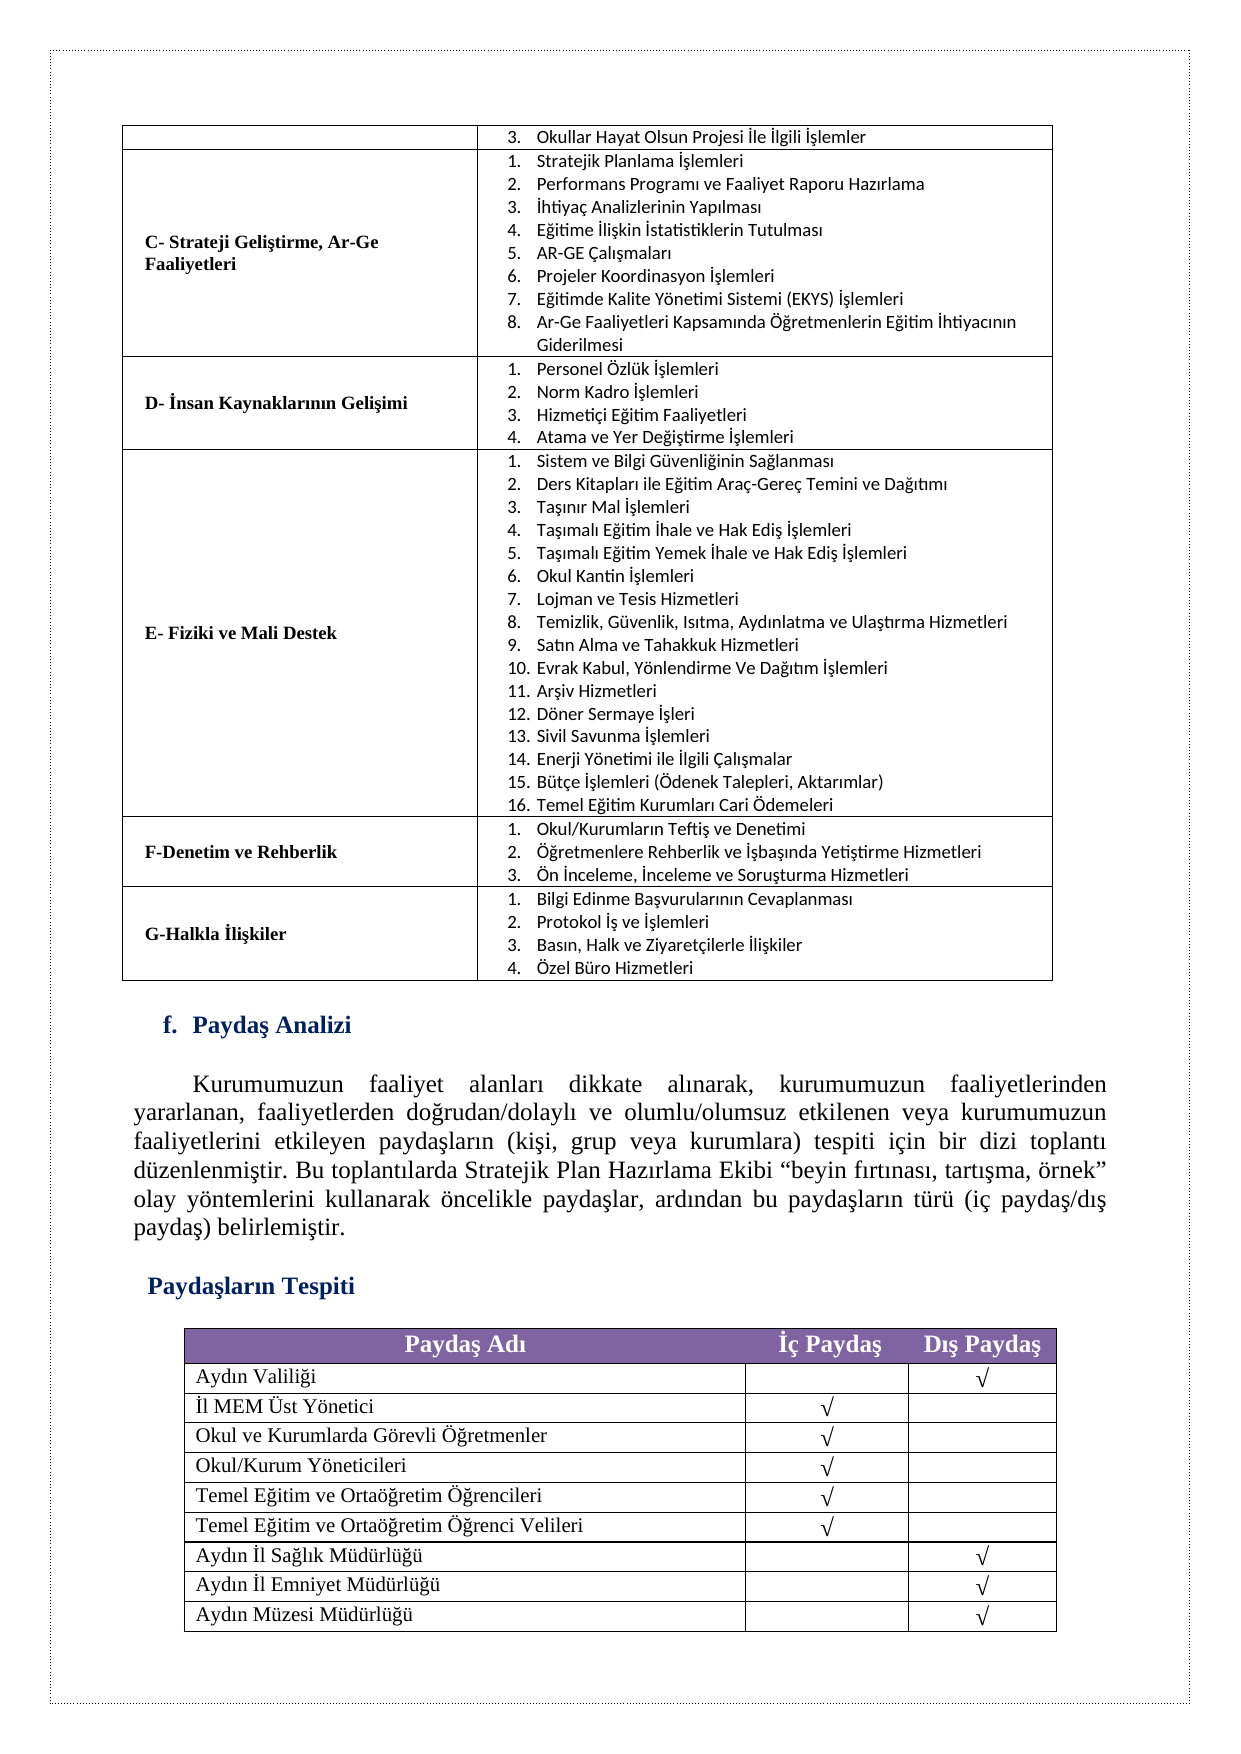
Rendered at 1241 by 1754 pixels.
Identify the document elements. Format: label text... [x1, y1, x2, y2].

table_cell √ [746, 1453, 908, 1482]
table_cell [746, 1364, 908, 1392]
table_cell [123, 126, 477, 148]
subtitle Paydaşların Tespiti [147, 1271, 1107, 1299]
table_cell [746, 1602, 908, 1631]
table_header İç Paydaş [746, 1329, 908, 1363]
table_cell Bilgi Edinme Başvurularının Cevaplanması Protokol İş ve İşlemleri Basın, Halk ve Ziyaretçilerle İlişkiler Özel Büro Hizmetleri [478, 887, 1052, 980]
table_cell Aydın Valiliği [185, 1364, 745, 1392]
table_cell [909, 1423, 1056, 1452]
table_cell Aydın Müzesi Müdürlüğü [185, 1602, 745, 1631]
table_cell √ [909, 1543, 1056, 1571]
table_cell Okul/Kurumların Teftiş ve Denetimi Öğretmenlere Rehberlik ve İşbaşında Yetiştirme Hizmetleri Ön İnceleme, İnceleme ve Soruşturma Hizmetleri [478, 817, 1052, 886]
table_cell [909, 1483, 1056, 1512]
subtitle Paydaş Analizi [163, 1010, 1107, 1039]
table_cell √ [746, 1394, 908, 1422]
table_cell [746, 1572, 908, 1601]
table_header Paydaş Adı [185, 1329, 746, 1363]
table_cell Aydın İl Sağlık Müdürlüğü [185, 1543, 745, 1571]
table_cell D- İnsan Kaynaklarının Gelişimi [123, 357, 477, 448]
table_cell G-Halkla İlişkiler [123, 887, 477, 980]
table_cell F-Denetim ve Rehberlik [123, 817, 477, 886]
table_header Dış Paydaş [908, 1329, 1056, 1363]
table_cell √ [909, 1602, 1056, 1631]
table_cell √ [746, 1483, 908, 1512]
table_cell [478, 126, 1052, 148]
table_cell Temel Eğitim ve Ortaöğretim Öğrenci Velileri [185, 1513, 745, 1541]
table_cell Okul ve Kurumlarda Görevli Öğretmenler [185, 1423, 745, 1452]
table_cell Sistem ve Bilgi Güvenliğinin Sağlanması Ders Kitapları ile Eğitim Araç-Gereç Temini ve Dağıtımı Taşınır Mal İşlemleri Taşımalı Eğitim İhale ve Hak Ediş İşlemleri Taşımalı Eğitim Yemek İhale ve Hak Ediş İşlemleri Okul Kantin İşlemleri Lojman ve Tesis Hizmetleri Temizlik, Güvenlik, Isıtma, Aydınlatma ve Ulaştırma Hizmetleri Satın Alma ve Tahakkuk Hizmetleri Evrak Kabul, Yönlendirme Ve Dağıtım İşlemleri Arşiv Hizmetleri Döner Sermaye İşleri Sivil Savunma İşlemleri Enerji Yönetimi ile İlgili Çalışmalar Bütçe İşlemleri (Ödenek Talepleri, Aktarımlar) Temel Eğitim Kurumları Cari Ödemeleri [478, 450, 1052, 816]
table_cell √ [909, 1572, 1056, 1601]
table_cell Personel Özlük İşlemleri Norm Kadro İşlemleri Hizmetiçi Eğitim Faaliyetleri Atama ve Yer Değiştirme İşlemleri [478, 357, 1052, 448]
table_cell Temel Eğitim ve Ortaöğretim Öğrencileri [185, 1483, 745, 1512]
table_cell E- Fiziki ve Mali Destek [123, 450, 477, 816]
table_cell Okul/Kurum Yöneticileri [185, 1453, 745, 1482]
table_cell C- Strateji Geliştirme, Ar-Ge Faaliyetleri [123, 150, 477, 356]
table_cell [909, 1394, 1056, 1422]
table_cell [746, 1543, 908, 1571]
table_cell √ [746, 1423, 908, 1452]
table_cell [909, 1513, 1056, 1541]
table_cell [909, 1453, 1056, 1482]
text Kurumumuzun faaliyet alanları dikkate alınarak, kurumumuzun faaliyetlerinden yararlanan, faaliyetlerden doğrudan/dolaylı ve olumlu/olumsuz etkilenen veya kurumumuzun faaliyetlerini etkileyen paydaşların (kişi, grup veya kurumlara) tespiti için bir dizi toplantı düzenlenmiştir. Bu toplantılarda Stratejik Plan Hazırlama Ekibi “beyin fırtınası, tartışma, örnek” olay yöntemlerini kullanarak öncelikle paydaşlar, ardından bu paydaşların türü (iç paydaş/dış paydaş) belirlemiştir. [133, 1069, 1107, 1241]
table_cell İl MEM Üst Yönetici [185, 1394, 745, 1422]
table_cell Stratejik Planlama İşlemleri Performans Programı ve Faaliyet Raporu Hazırlama İhtiyaç Analizlerinin Yapılması Eğitime İlişkin İstatistiklerin Tutulması AR-GE Çalışmaları Projeler Koordinasyon İşlemleri Eğitimde Kalite Yönetimi Sistemi (EKYS) İşlemleri Ar-Ge Faaliyetleri Kapsamında Öğretmenlerin Eğitim İhtiyacının Giderilmesi [478, 150, 1052, 356]
table_cell Aydın İl Emniyet Müdürlüğü [185, 1572, 745, 1601]
table_cell √ [746, 1513, 908, 1541]
table_cell √ [909, 1364, 1056, 1392]
